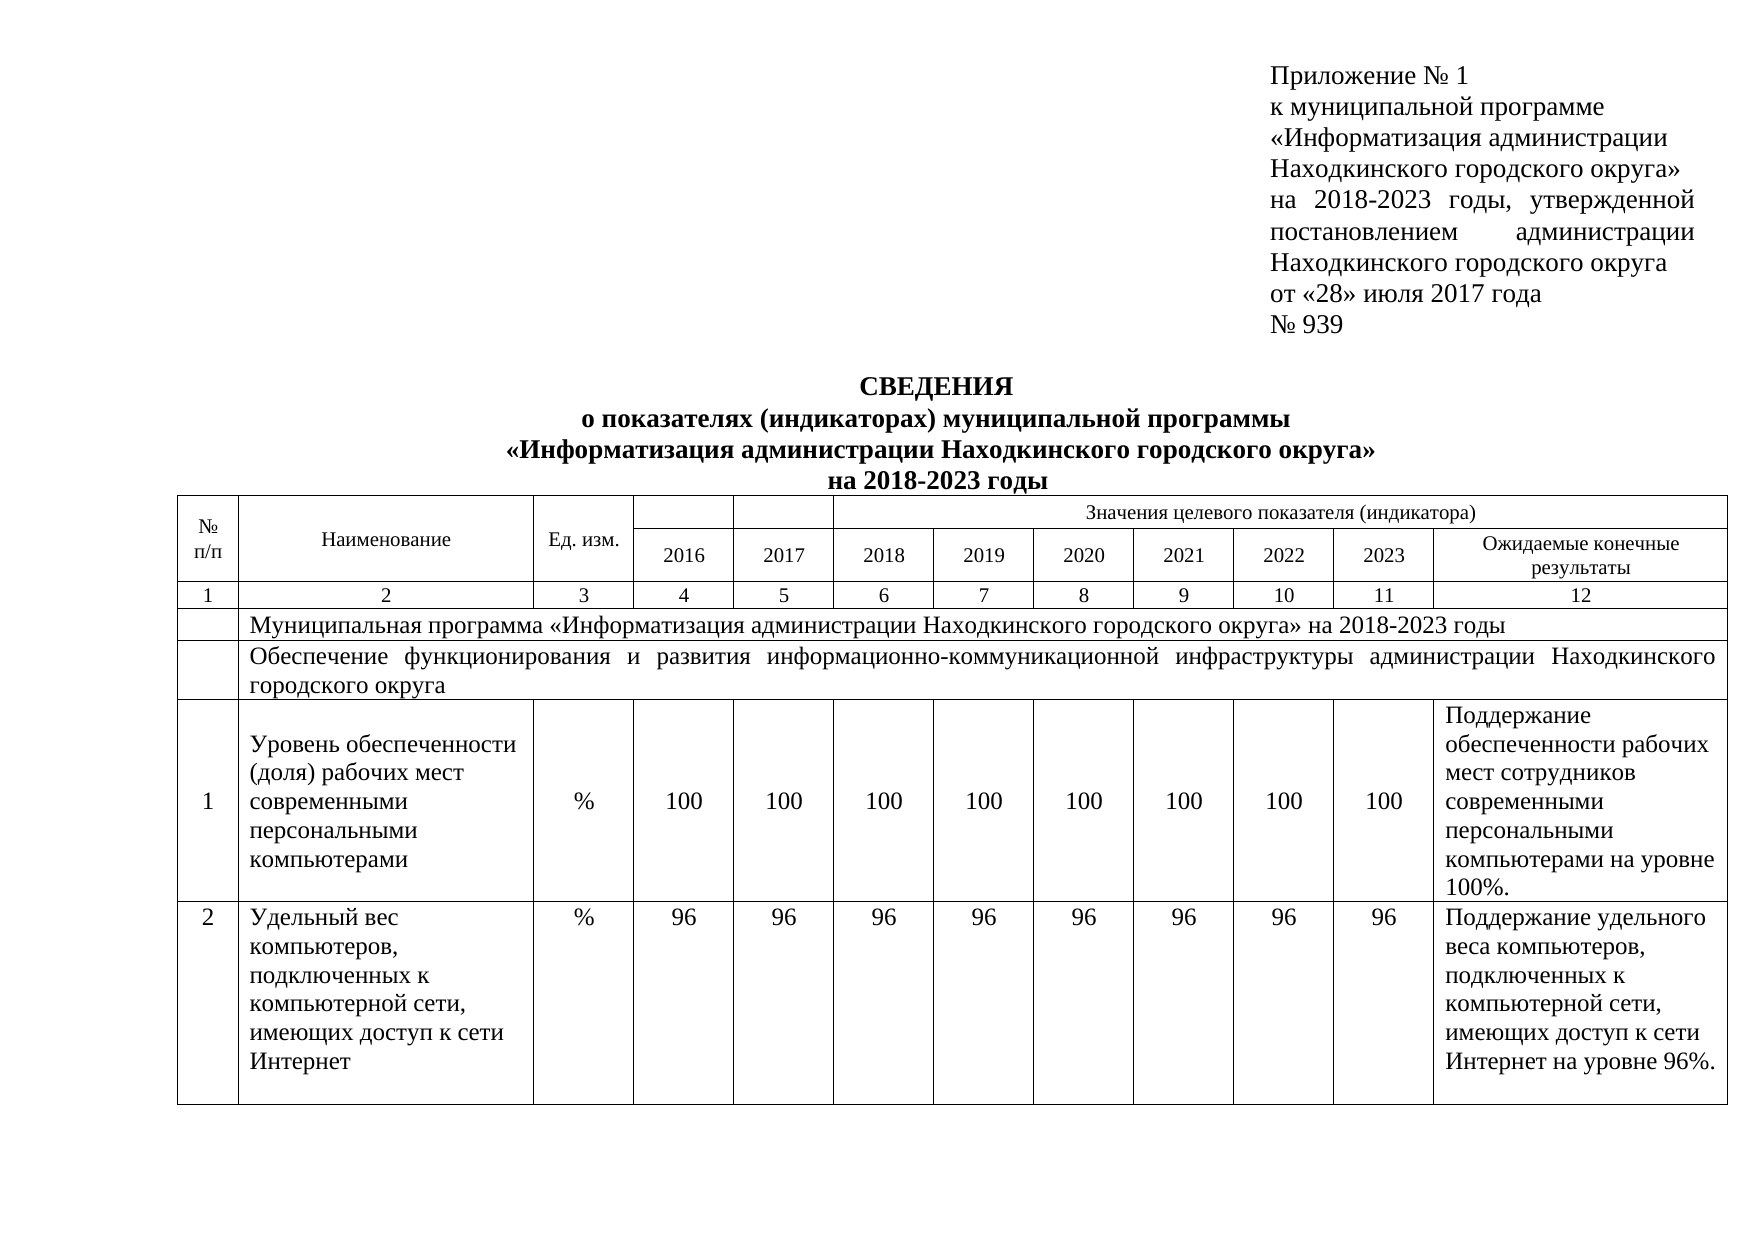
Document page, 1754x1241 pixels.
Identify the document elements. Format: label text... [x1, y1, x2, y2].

table_header № п/п [178, 496, 238, 581]
table_cell % [534, 902, 633, 1103]
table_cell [1434, 902, 1727, 1103]
table_cell 12 [1434, 582, 1727, 608]
text на 2018-2023 годы, утвержденной постановлением администрации Находкинского городского округа [1270, 184, 1695, 277]
table_cell 2023 [1334, 529, 1433, 581]
table_cell 96 [1234, 902, 1333, 1103]
table_cell 100 [934, 700, 1033, 901]
table_cell 1 [178, 582, 238, 608]
table_cell 4 [634, 582, 733, 608]
table_cell 96 [1334, 902, 1433, 1103]
table_cell Уровень обеспеченности (доля) рабочих мест современными персональными компьютерами [239, 700, 533, 901]
table_cell 100 [634, 700, 733, 901]
table_cell [178, 641, 238, 699]
table_cell 2019 [934, 529, 1033, 581]
table_header Наименование [239, 496, 533, 581]
text на 2018-2023 годы [177, 464, 1698, 495]
text № 939 [1270, 308, 1695, 339]
table_cell 1 [178, 700, 238, 901]
table_header [734, 496, 833, 528]
table_cell 96 [1034, 902, 1133, 1103]
text от «28» июля 2017 года [1270, 277, 1695, 308]
table_cell Ожидаемые конечные результаты [1434, 529, 1727, 581]
table_cell 9 [1134, 582, 1233, 608]
table_cell 8 [1034, 582, 1133, 608]
table_cell 96 [634, 902, 733, 1103]
text «Информатизация администрации Находкинского городского округа» [177, 433, 1698, 464]
table_cell 3 [534, 582, 633, 608]
table_cell Обеспечение функционирования и развития информационно-коммуникационной инфраструктуры администрации Находкинского городского округа [239, 641, 1727, 699]
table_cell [239, 902, 533, 1103]
table_cell 100 [734, 700, 833, 901]
text о показателях (индикаторах) муниципальной программы [177, 402, 1695, 433]
table_cell 2017 [734, 529, 833, 581]
table_header Значения целевого показателя (индикатора) [834, 496, 1727, 528]
table_cell 6 [834, 582, 933, 608]
table_cell 96 [934, 902, 1033, 1103]
table_header [634, 496, 733, 528]
table_cell Муниципальная программа «Информатизация администрации Находкинского городского округа» на 2018-2023 годы [239, 609, 1727, 640]
text Находкинского городского округа» [1270, 152, 1695, 184]
text к муниципальной программе [1270, 90, 1695, 121]
table_cell 2 [178, 902, 238, 1103]
table_cell 2 [239, 582, 533, 608]
table_cell Поддержание обеспеченности рабочих мест сотрудников современными персональными компьютерами на уровне 100%. [1434, 700, 1727, 901]
table_header Ед. изм. [534, 496, 633, 581]
text «Информатизация администрации [1270, 121, 1695, 152]
table_cell 2020 [1034, 529, 1133, 581]
table_cell 2022 [1234, 529, 1333, 581]
text СВЕДЕНИЯ [177, 371, 1695, 402]
table_cell 10 [1234, 582, 1333, 608]
table_cell 2021 [1134, 529, 1233, 581]
table_cell 96 [734, 902, 833, 1103]
table_cell 2016 [634, 529, 733, 581]
table_cell [178, 609, 238, 640]
table_cell 5 [734, 582, 833, 608]
table_cell 7 [934, 582, 1033, 608]
table_cell 11 [1334, 582, 1433, 608]
table_cell 100 [1234, 700, 1333, 901]
table_cell 100 [834, 700, 933, 901]
table_cell 100 [1134, 700, 1233, 901]
table_cell 96 [1134, 902, 1233, 1103]
table_cell 100 [1034, 700, 1133, 901]
text Приложение № 1 [1270, 59, 1695, 90]
table_cell 2018 [834, 529, 933, 581]
table_cell 100 [1334, 700, 1433, 901]
table_cell 96 [834, 902, 933, 1103]
table_cell % [534, 700, 633, 901]
